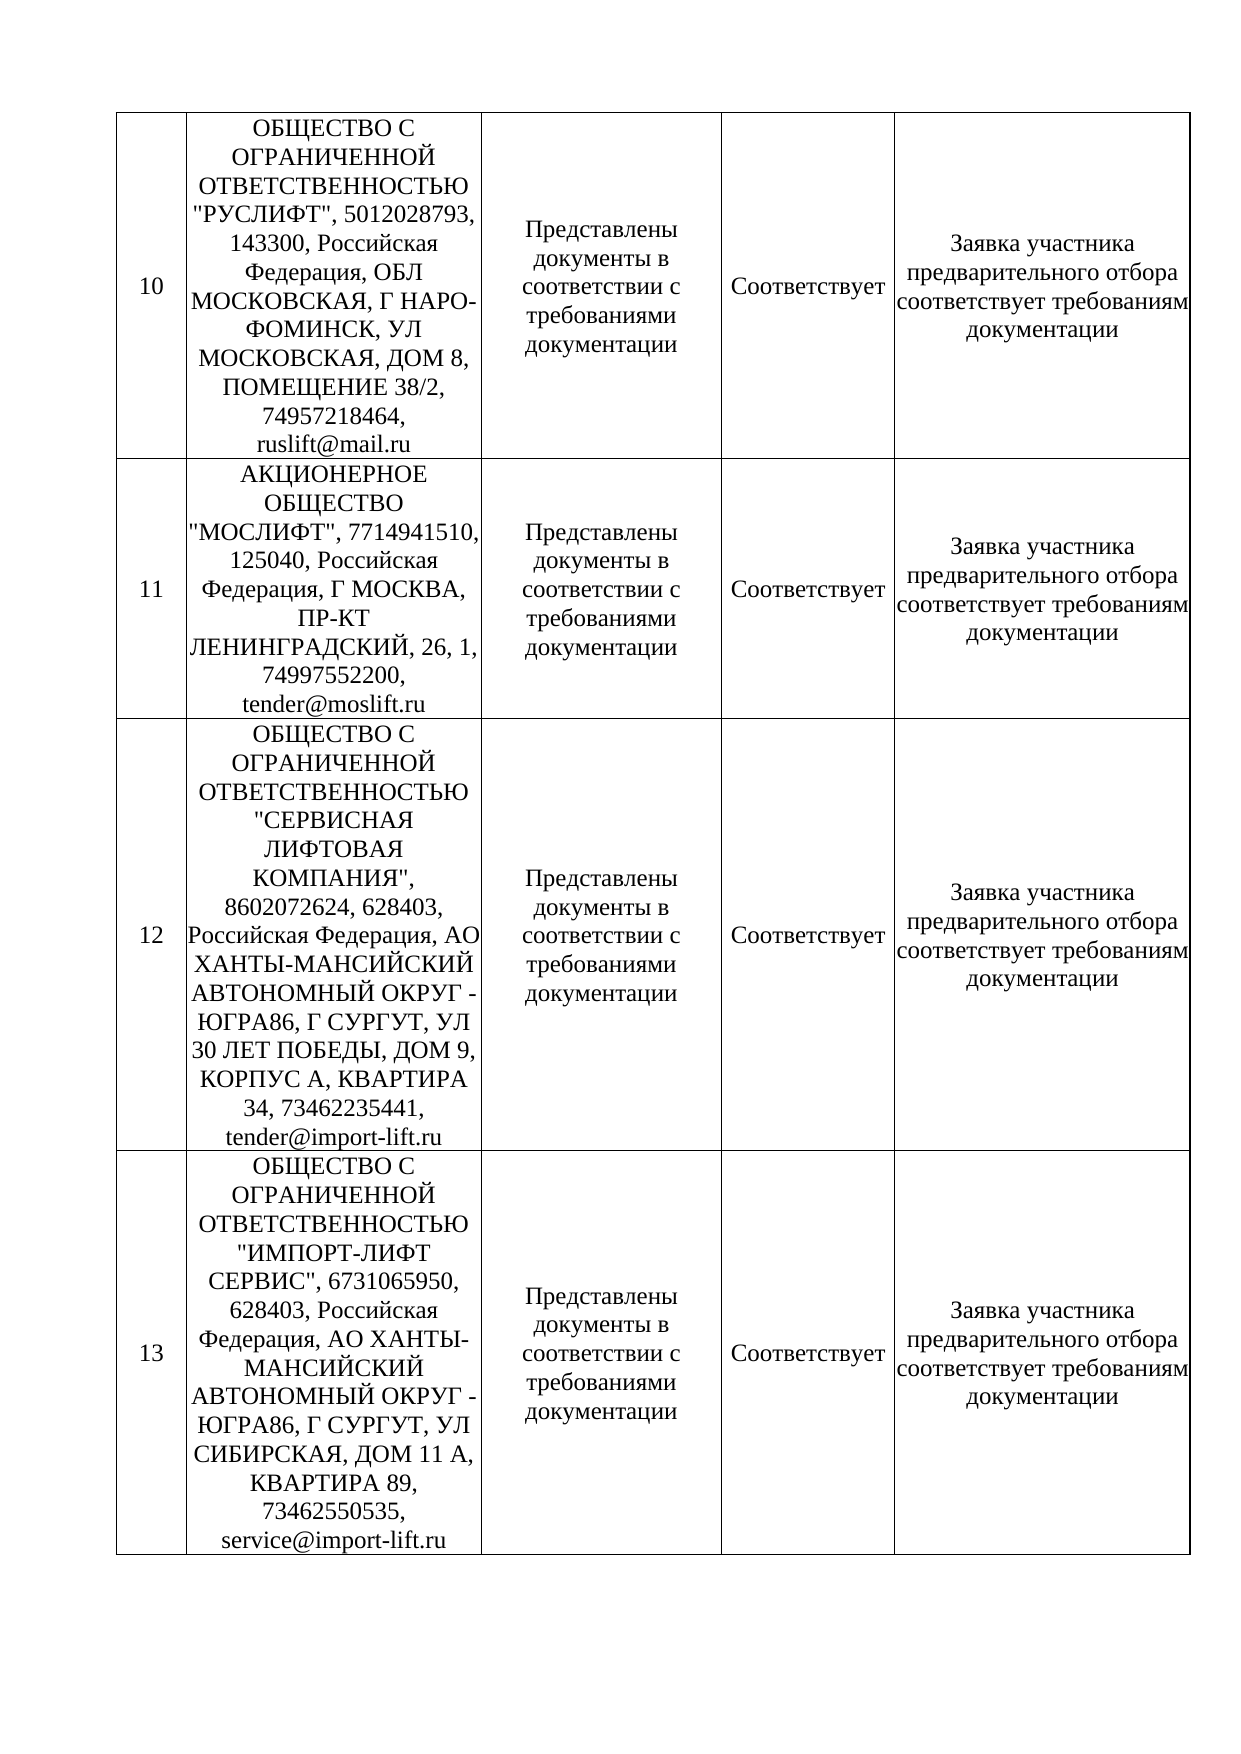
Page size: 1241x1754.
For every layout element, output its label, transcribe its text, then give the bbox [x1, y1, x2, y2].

table_cell Заявка участника предварительного отбора соответствует требованиям документации [895, 719, 1189, 1150]
table_cell 10 [117, 113, 186, 458]
table_cell Представлены документы в соответствии с требованиями документации [482, 459, 721, 718]
table_cell 13 [117, 1151, 186, 1554]
table_cell 11 [117, 459, 186, 718]
table_cell ОБЩЕСТВО С ОГРАНИЧЕННОЙ ОТВЕТСТВЕННОСТЬЮ "ИМПОРТ-ЛИФТ СЕРВИС", 6731065950, 628403, Российская Федерация, АО ХАНТЫ-МАНСИЙСКИЙ АВТОНОМНЫЙ ОКРУГ - ЮГРА86, Г СУРГУТ, УЛ СИБИРСКАЯ, ДОМ 11 А, КВАРТИРА 89, 73462550535, service@import-lift.ru [187, 1151, 481, 1554]
table_cell Соответствует [722, 113, 894, 458]
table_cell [482, 113, 721, 458]
table_cell 12 [117, 719, 186, 1150]
table_cell Представлены документы в соответствии с требованиями документации [482, 719, 721, 1150]
table_cell Соответствует [722, 459, 894, 718]
table_cell ОБЩЕСТВО С ОГРАНИЧЕННОЙ ОТВЕТСТВЕННОСТЬЮ "РУСЛИФТ", 5012028793, 143300, Российская Федерация, ОБЛ МОСКОВСКАЯ, Г НАРО-ФОМИНСК, УЛ МОСКОВСКАЯ, ДОМ 8, ПОМЕЩЕНИЕ 38/2, 74957218464, ruslift@mail.ru [187, 113, 481, 458]
table_cell Соответствует [722, 1151, 894, 1554]
table_cell Заявка участника предварительного отбора соответствует требованиям документации [895, 459, 1189, 718]
table_cell АКЦИОНЕРНОЕ ОБЩЕСТВО "МОСЛИФТ", 7714941510, 125040, Российская Федерация, Г МОСКВА, ПР-КТ ЛЕНИНГРАДСКИЙ, 26, 1, 74997552200, tender@moslift.ru [187, 459, 481, 718]
table_cell ОБЩЕСТВО С ОГРАНИЧЕННОЙ ОТВЕТСТВЕННОСТЬЮ "СЕРВИСНАЯ ЛИФТОВАЯ КОМПАНИЯ", 8602072624, 628403, Российская Федерация, АО ХАНТЫ-МАНСИЙСКИЙ АВТОНОМНЫЙ ОКРУГ - ЮГРА86, Г СУРГУТ, УЛ 30 ЛЕТ ПОБЕДЫ, ДОМ 9, КОРПУС А, КВАРТИРА 34, 73462235441, tender@import-lift.ru [187, 719, 481, 1150]
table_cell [482, 1151, 721, 1554]
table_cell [895, 113, 1189, 458]
table_cell Соответствует [722, 719, 894, 1150]
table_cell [895, 1151, 1189, 1554]
